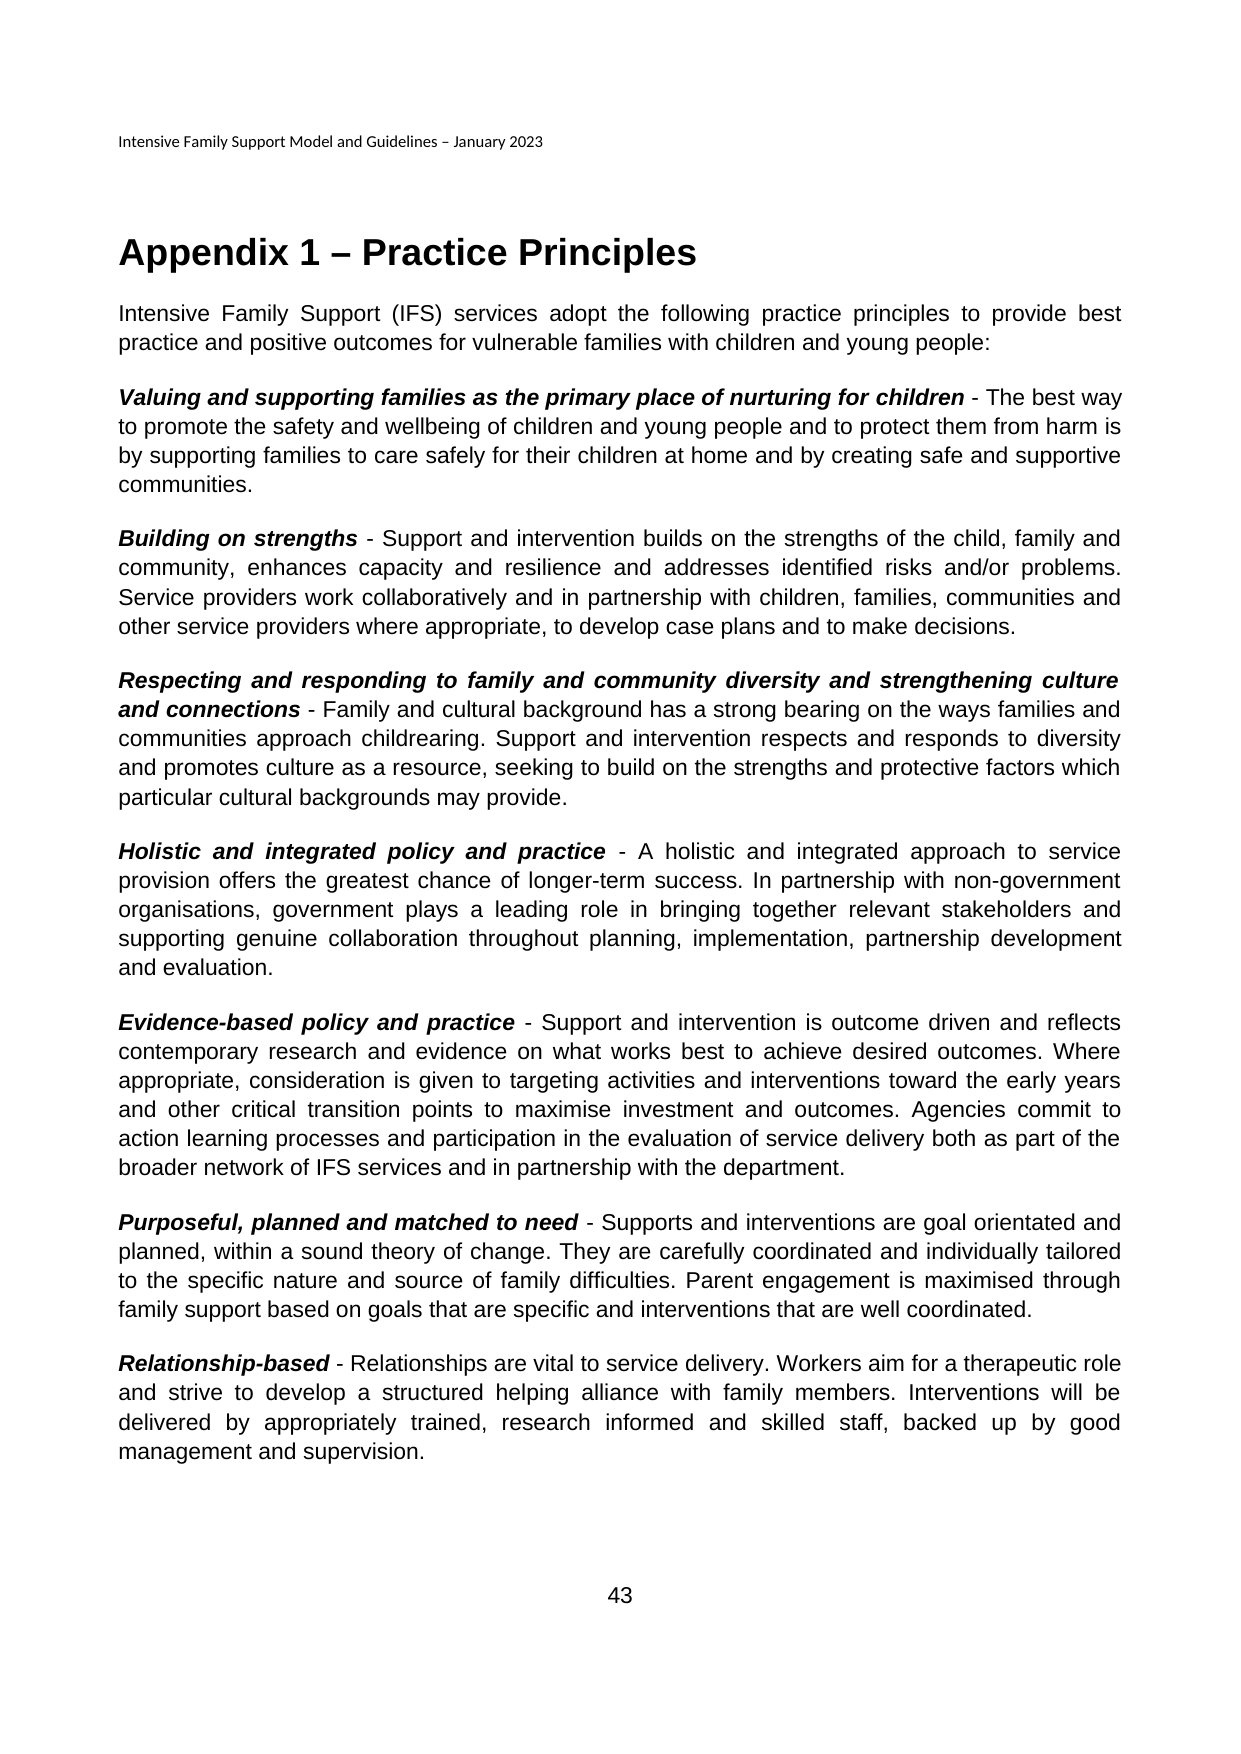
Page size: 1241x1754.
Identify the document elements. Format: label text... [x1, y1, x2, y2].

subtitle Appendix 1 – Practice Principles [118, 230, 1122, 273]
text Valuing and supporting families as the primary place of nurturing for children - The best way to promote the safety and wellbeing of children and young people and to protect them from harm is by supporting families to care safely for their children at home and by creating safe and supportive communities. [118, 382, 1122, 498]
text Holistic and integrated policy and practice - A holistic and integrated approach to service provision offers the greatest chance of longer-term success. In partnership with non-government organisations, government plays a leading role in bringing together relevant stakeholders and supporting genuine collaboration throughout planning, implementation, partnership development and evaluation. [118, 836, 1122, 982]
text Relationship-based - Relationships are vital to service delivery. Workers aim for a therapeutic role and strive to develop a structured helping alliance with family members. Interventions will be delivered by appropriately trained, research informed and skilled staff, backed up by good management and supervision. [118, 1348, 1122, 1465]
text Building on strengths - Support and intervention builds on the strengths of the child, family and community, enhances capacity and resilience and addresses identified risks and/or problems. Service providers work collaboratively and in partnership with children, families, communities and other service providers where appropriate, to develop case plans and to make decisions. [118, 523, 1122, 640]
text Intensive Family Support (IFS) services adopt the following practice principles to provide best practice and positive outcomes for vulnerable families with children and young people: [118, 298, 1122, 357]
text Evidence-based policy and practice - Support and intervention is outcome driven and reflects contemporary research and evidence on what works best to achieve desired outcomes. Where appropriate, consideration is given to targeting activities and interventions toward the early years and other critical transition points to maximise investment and outcomes. Agencies commit to action learning processes and participation in the evaluation of service delivery both as part of the broader network of IFS services and in partnership with the department. [118, 1007, 1122, 1182]
text Purposeful, planned and matched to need - Supports and interventions are goal orientated and planned, within a sound theory of change. They are carefully coordinated and individually tailored to the specific nature and source of family difficulties. Parent engagement is maximised through family support based on goals that are specific and interventions that are well coordinated. [118, 1207, 1122, 1323]
text Respecting and responding to family and community diversity and strengthening culture and connections - Family and cultural background has a strong bearing on the ways families and communities approach childrearing. Support and intervention respects and responds to diversity and promotes culture as a resource, seeking to build on the strengths and protective factors which particular cultural backgrounds may provide. [118, 665, 1122, 811]
